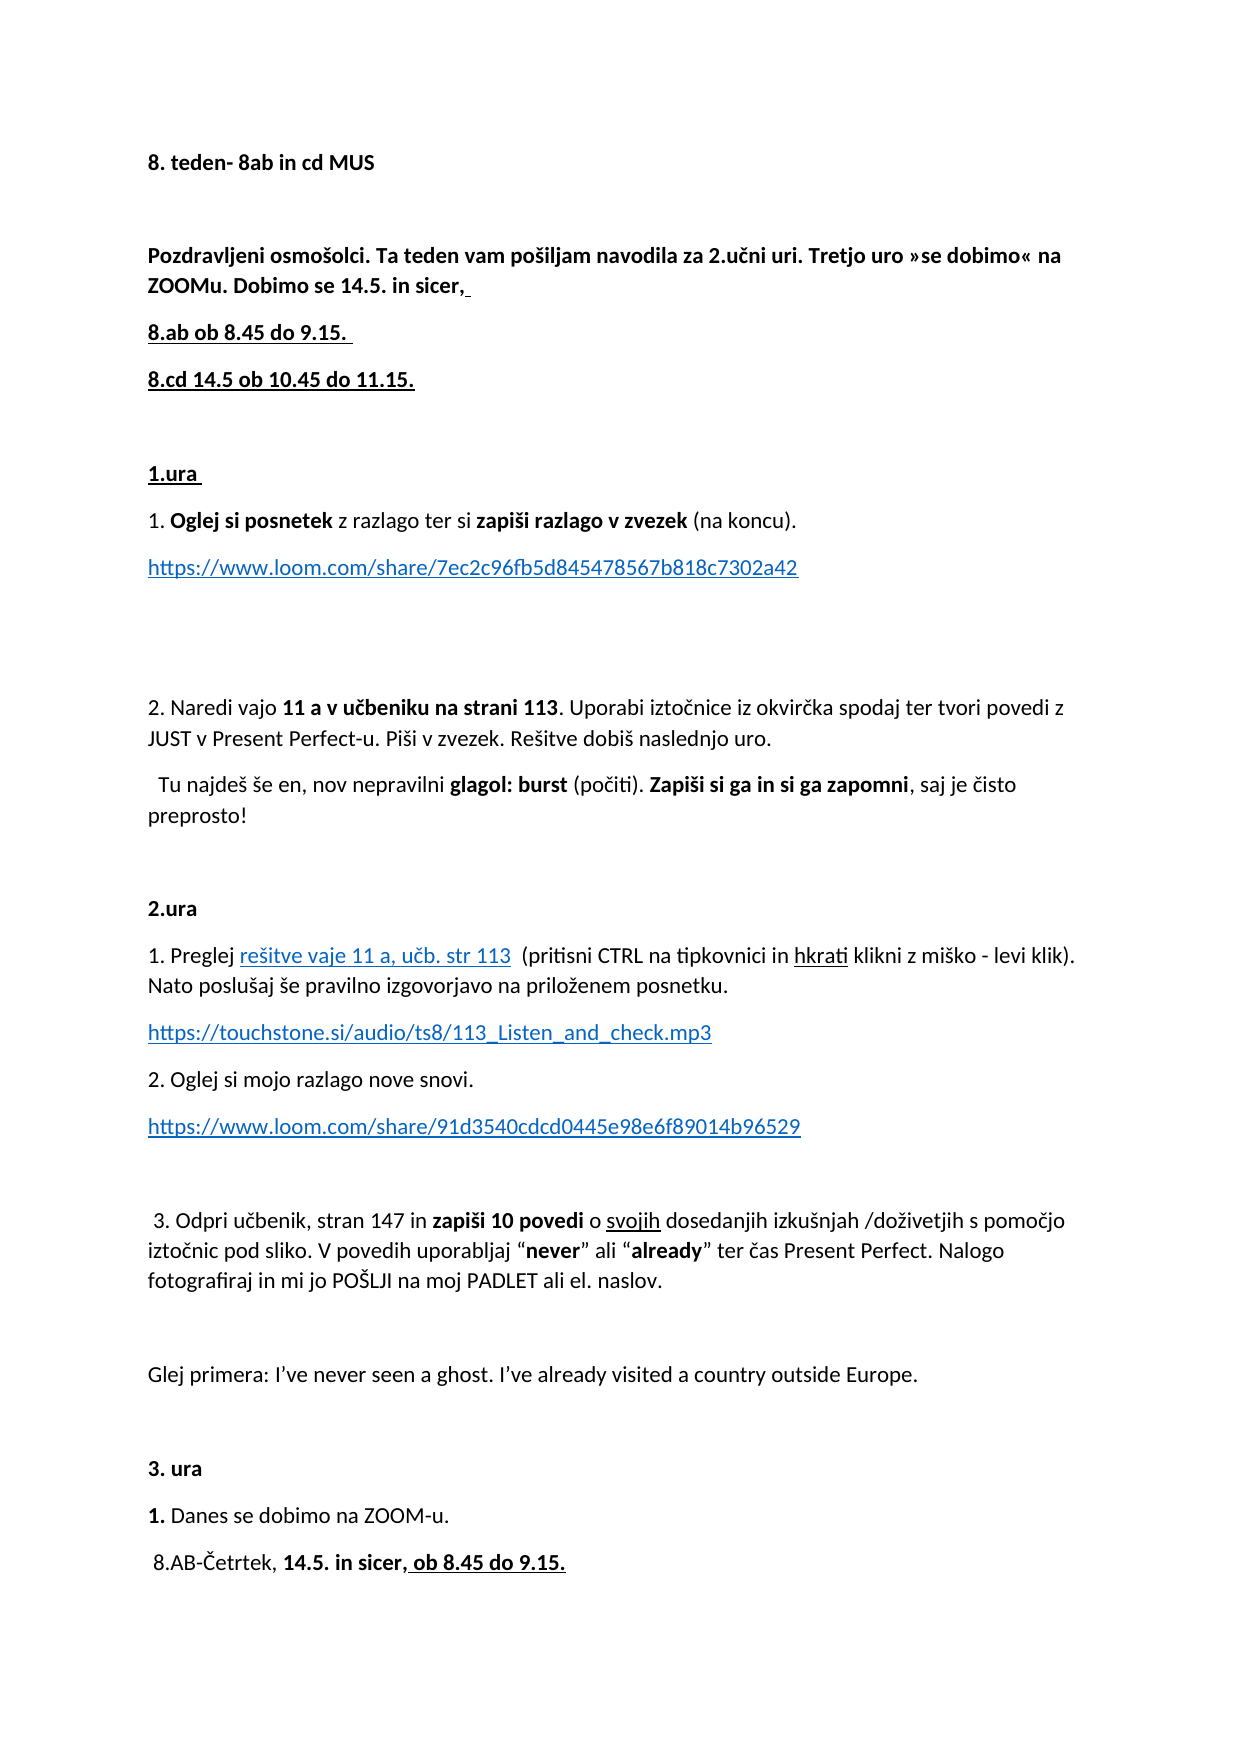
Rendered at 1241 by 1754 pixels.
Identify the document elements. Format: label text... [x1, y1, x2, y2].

text 8.AB-Četrtek, 14.5. in sicer, ob 8.45 do 9.15. [148, 1548, 1093, 1576]
text 1. Preglej rešitve vaje 11 a, učb. str 113 (pritisni CTRL na tipkovnici in hkrati klikni z miško - levi klik). Nato poslušaj še pravilno izgovorjavo na priloženem posnetku. [148, 941, 1093, 999]
text https://touchstone.si/audio/ts8/113_Listen_and_check.mp3 [148, 1018, 1093, 1046]
text https://www.loom.com/share/7ec2c96fb5d845478567b818c7302a42 [148, 553, 1093, 581]
text Pozdravljeni osmošolci. Ta teden vam pošiljam navodila za 2.učni uri. Tretjo uro »se dobimo« na ZOOMu. Dobimo se 14.5. in sicer, [148, 241, 1093, 299]
text 3. Odpri učbenik, stran 147 in zapiši 10 povedi o svojih dosedanjih izkušnjah /doživetjih s pomočjo iztočnic pod sliko. V povedih uporabljaj “never” ali “already” ter čas Present Perfect. Nalogo fotografiraj in mi jo POŠLJI na moj PADLET ali el. naslov. [148, 1206, 1093, 1294]
text 1.ura [148, 459, 1093, 487]
text 2.ura [148, 894, 1093, 922]
text 2. Oglej si mojo razlago nove snovi. [148, 1065, 1093, 1093]
text 2. Naredi vajo 11 a v učbeniku na strani 113. Uporabi iztočnice iz okvirčka spodaj ter tvori povedi z JUST v Present Perfect-u. Piši v zvezek. Rešitve dobiš naslednjo uro. [148, 693, 1093, 752]
text 3. ura [148, 1454, 1093, 1482]
text Tu najdeš še en, nov nepravilni glagol: burst (počiti). Zapiši si ga in si ga zapomni, saj je čisto preprosto! [148, 771, 1093, 829]
text 8.ab ob 8.45 do 9.15. [148, 318, 1093, 346]
text 1. Oglej si posnetek z razlago ter si zapiši razlago v zvezek (na koncu). [148, 506, 1093, 534]
text Glej primera: I’ve never seen a ghost. I’ve already visited a country outside Europe. [148, 1360, 1093, 1388]
text 8. teden- 8ab in cd MUS [148, 148, 1093, 176]
text 1. Danes se dobimo na ZOOM-u. [148, 1501, 1093, 1529]
text https://www.loom.com/share/91d3540cdcd0445e98e6f89014b96529 [148, 1112, 1093, 1140]
text 8.cd 14.5 ob 10.45 do 11.15. [148, 365, 1093, 393]
